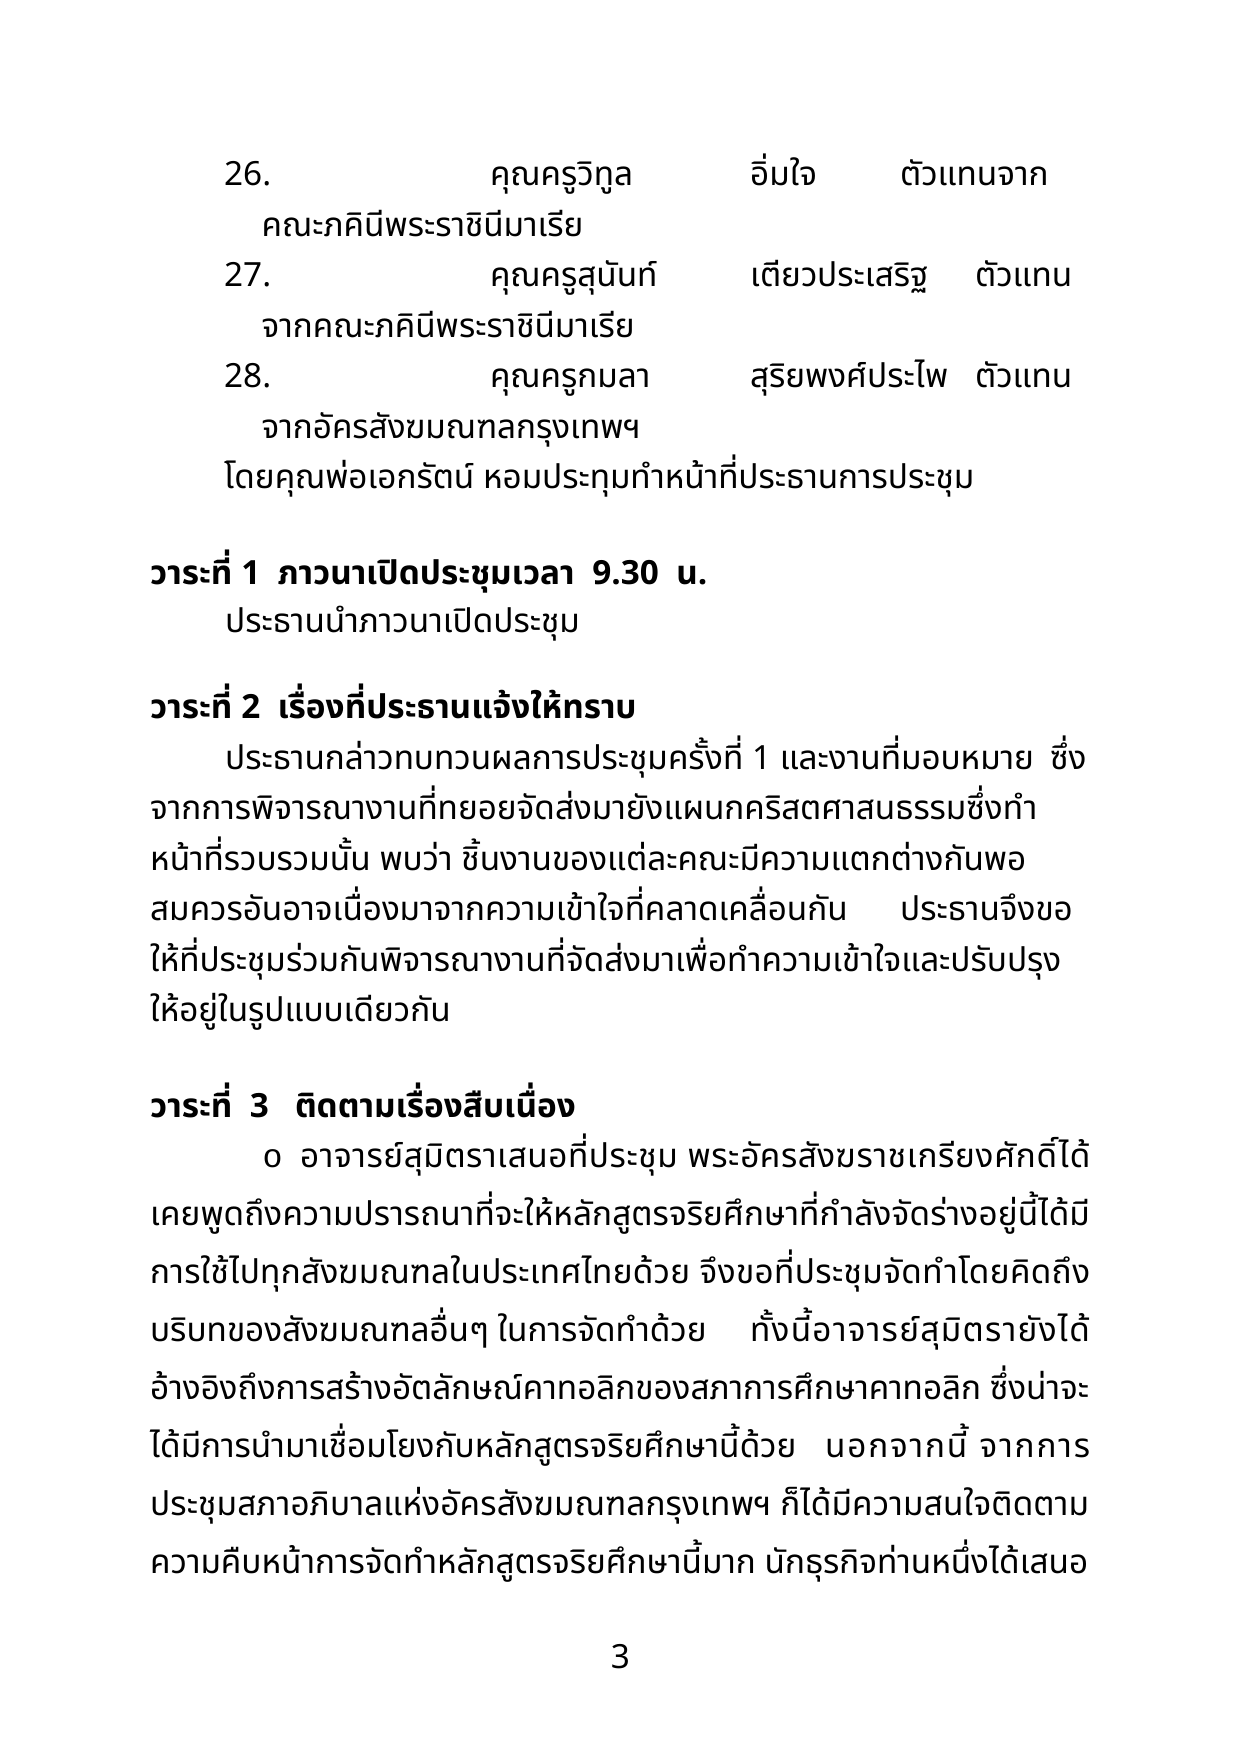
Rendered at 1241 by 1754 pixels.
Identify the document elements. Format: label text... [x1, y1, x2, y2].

text ประธานนำภาวนาเปิดประชุม [150, 599, 1090, 641]
text วาระที่ 1 ภาวนาเปิดประชุมเวลา 9.30 น. [150, 549, 1090, 599]
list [150, 1132, 1090, 1589]
text โดยคุณพ่อเอกรัตน์ หอมประทุมทำหน้าที่ประธานการประชุม [224, 453, 1090, 503]
text วาระที่ 3 ติดตามเรื่องสืบเนื่อง [150, 1082, 1090, 1132]
list คุณครูสุนันท์ เตียวประเสริฐ ตัวแทนจากคณะภคินีพระราชินีมาเรีย [224, 251, 1090, 352]
text วาระที่ 2 เรื่องที่ประธานแจ้งให้ทราบ [150, 683, 1090, 733]
list คุณครูวิทูล อิ่มใจ ตัวแทนจากคณะภคินีพระราชินีมาเรีย [224, 150, 1090, 251]
list คุณครูกมลา สุริยพงศ์ประไพ ตัวแทนจากอัครสังฆมณฑลกรุงเทพฯ [224, 352, 1090, 453]
text ประธานกล่าวทบทวนผลการประชุมครั้งที่ 1 และงานที่มอบหมาย ซึ่งจากการพิจารณางานที่ทยอยจัดส่งมายังแผนกคริสตศาสนธรรมซึ่งทำหน้าที่รวบรวมนั้น พบว่า ชิ้นงานของแต่ละคณะมีความแตกต่างกันพอสมควรอันอาจเนื่องมาจากความเข้าใจที่คลาดเคลื่อนกัน ประธานจึงขอให้ที่ประชุมร่วมกันพิจารณางานที่จัดส่งมาเพื่อทำความเข้าใจและปรับปรุงให้อยู่ในรูปแบบเดียวกัน [150, 733, 1090, 1036]
